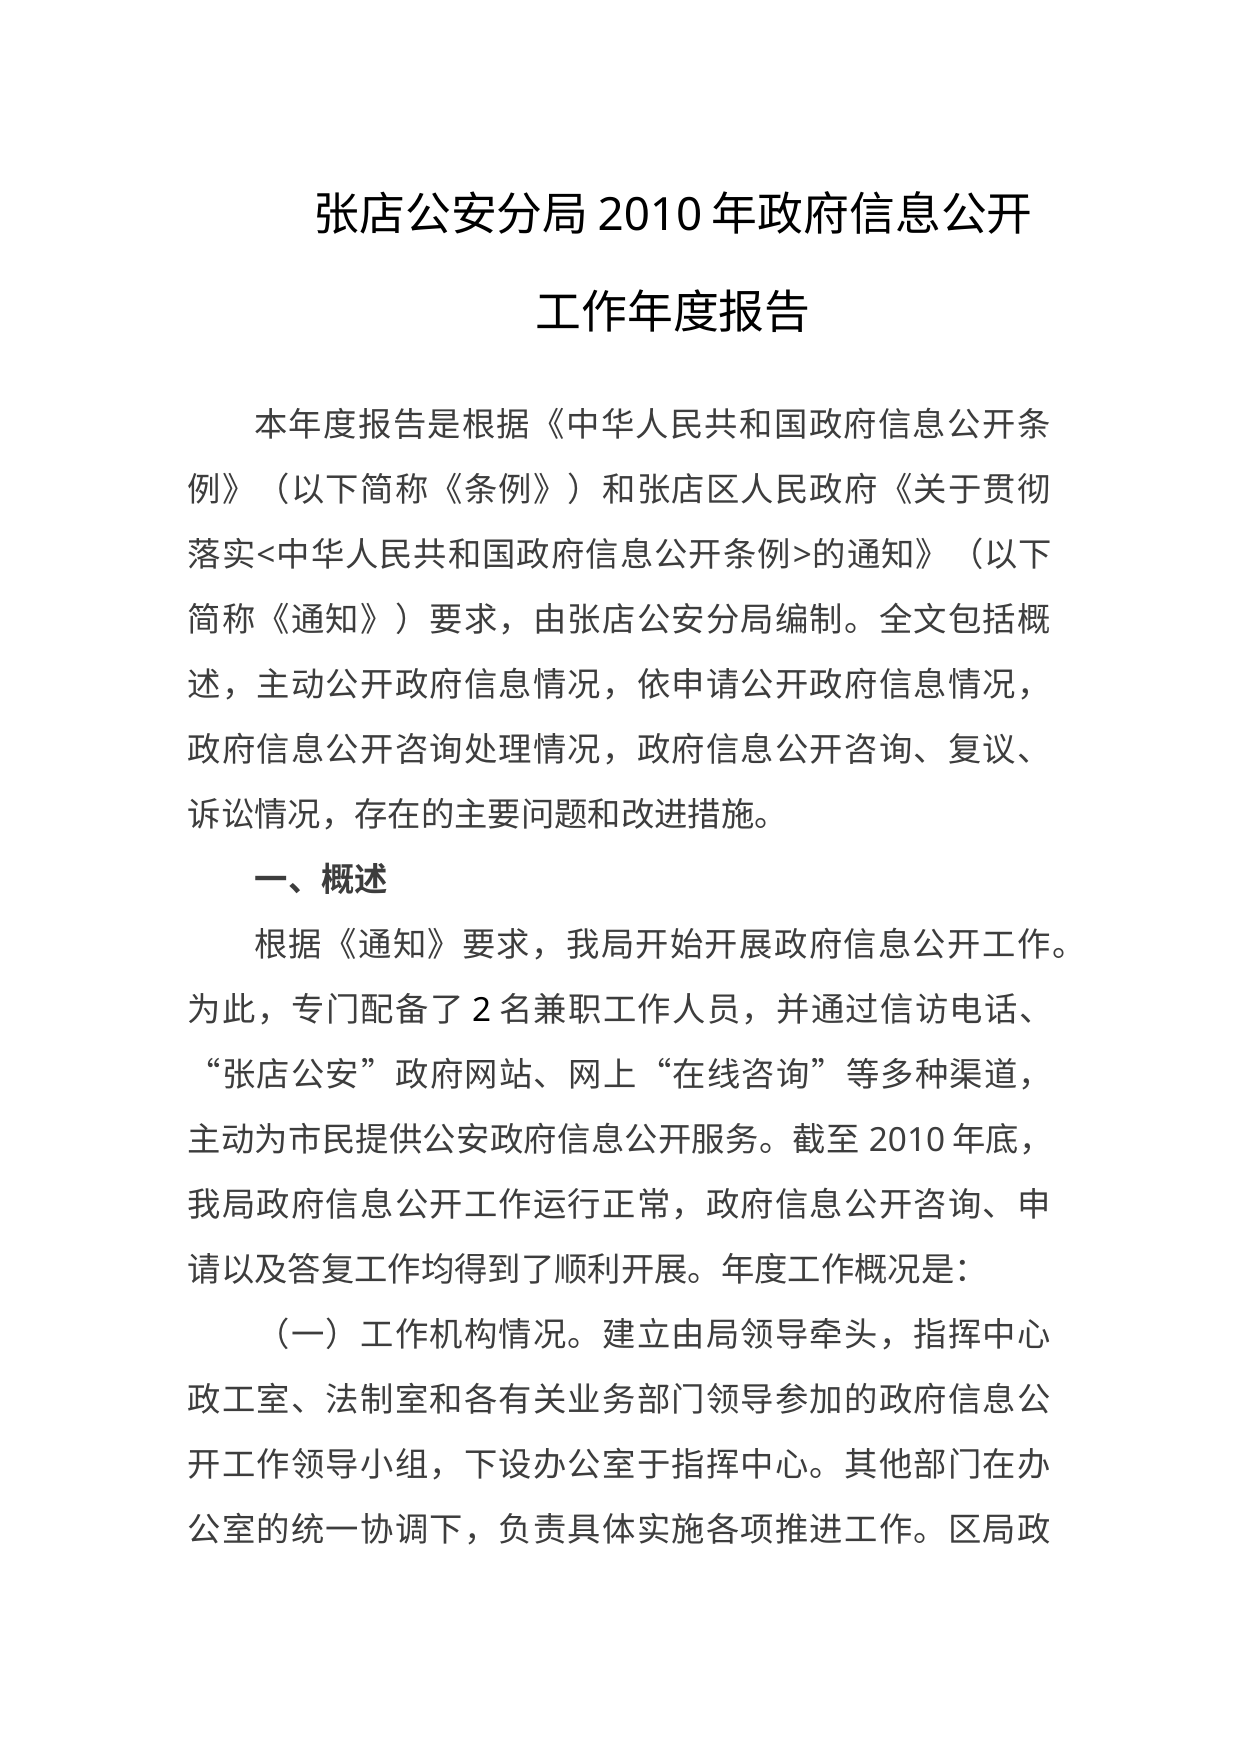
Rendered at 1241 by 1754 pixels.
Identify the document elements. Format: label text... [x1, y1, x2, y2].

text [187, 909, 1053, 1559]
text 本年度报告是根据《中华人民共和国政府信息公开条例》（以下简称《条例》）和张店区人民政府《关于贯彻落实<中华人民共和国政府信息公开条例>的通知》（以下简称《通知》）要求，由张店公安分局编制。全文包括概述，主动公开政府信息情况，依申请公开政府信息情况，政府信息公开咨询处理情况，政府信息公开咨询、复议、诉讼情况，存在的主要问题和改进措施。 [187, 389, 1053, 844]
text 工作年度报告 [187, 259, 1053, 357]
text 张店公安分局2010年政府信息公开 [187, 162, 1053, 259]
text 一、概述 [187, 844, 1053, 909]
